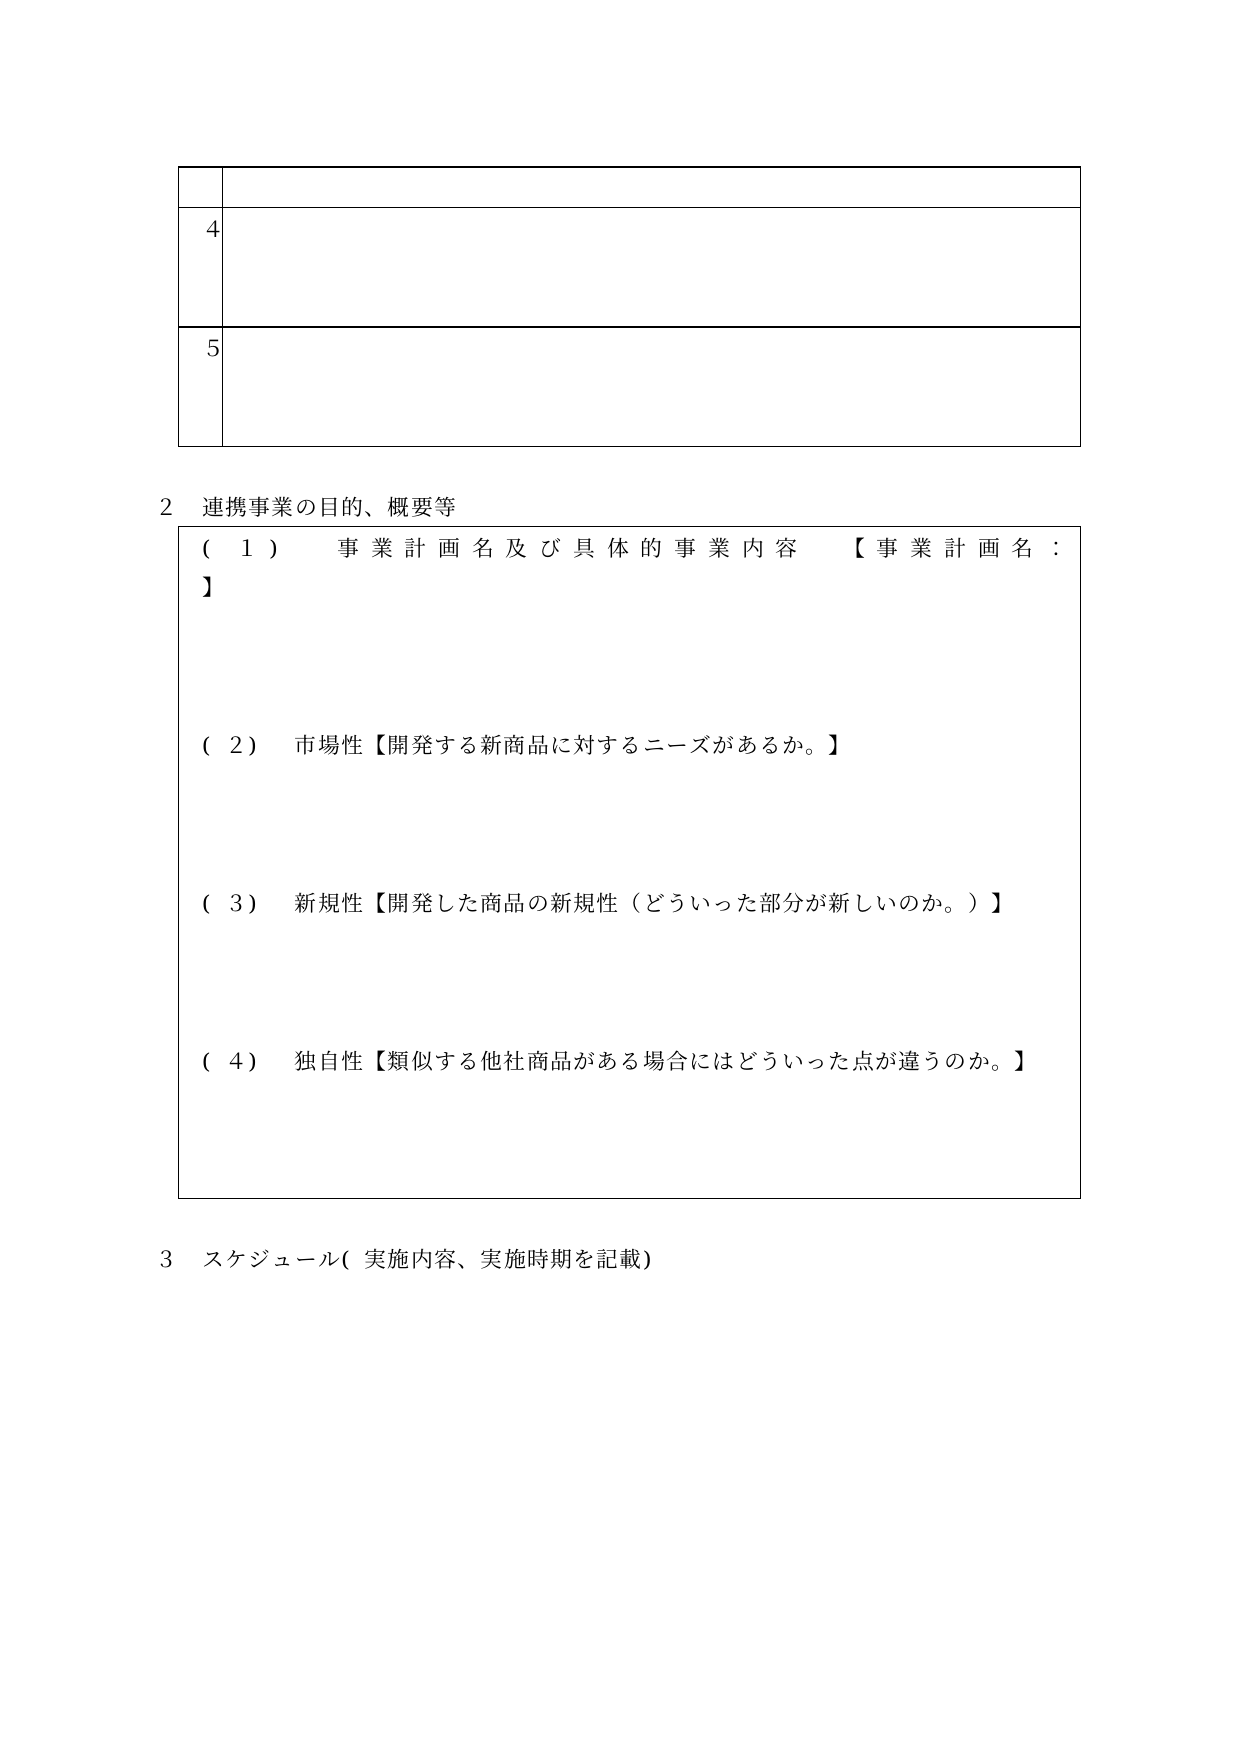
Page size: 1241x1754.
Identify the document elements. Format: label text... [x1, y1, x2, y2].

table_cell ４ [179, 208, 222, 326]
table_cell [223, 208, 1080, 326]
table_cell ３ [179, 168, 222, 207]
table_header (１) 事業計画名及び具体的事業内容 【事業計画名： 】 (２) 市場性【開発する新商品に対するニーズがあるか。】 (３) 新規性【開発した商品の新規性（どういった部分が新しいのか。）】 (４) 独自性【類似する他社商品がある場合にはどういった点が違うのか。】 [179, 527, 1080, 1198]
table_cell [223, 328, 1080, 446]
text ２ 連携事業の目的、概要等 [156, 486, 1085, 526]
text ３ スケジュール(実施内容、実施時期を記載) [156, 1238, 1085, 1278]
table_cell [223, 168, 1080, 207]
table_cell ５ [179, 328, 222, 446]
